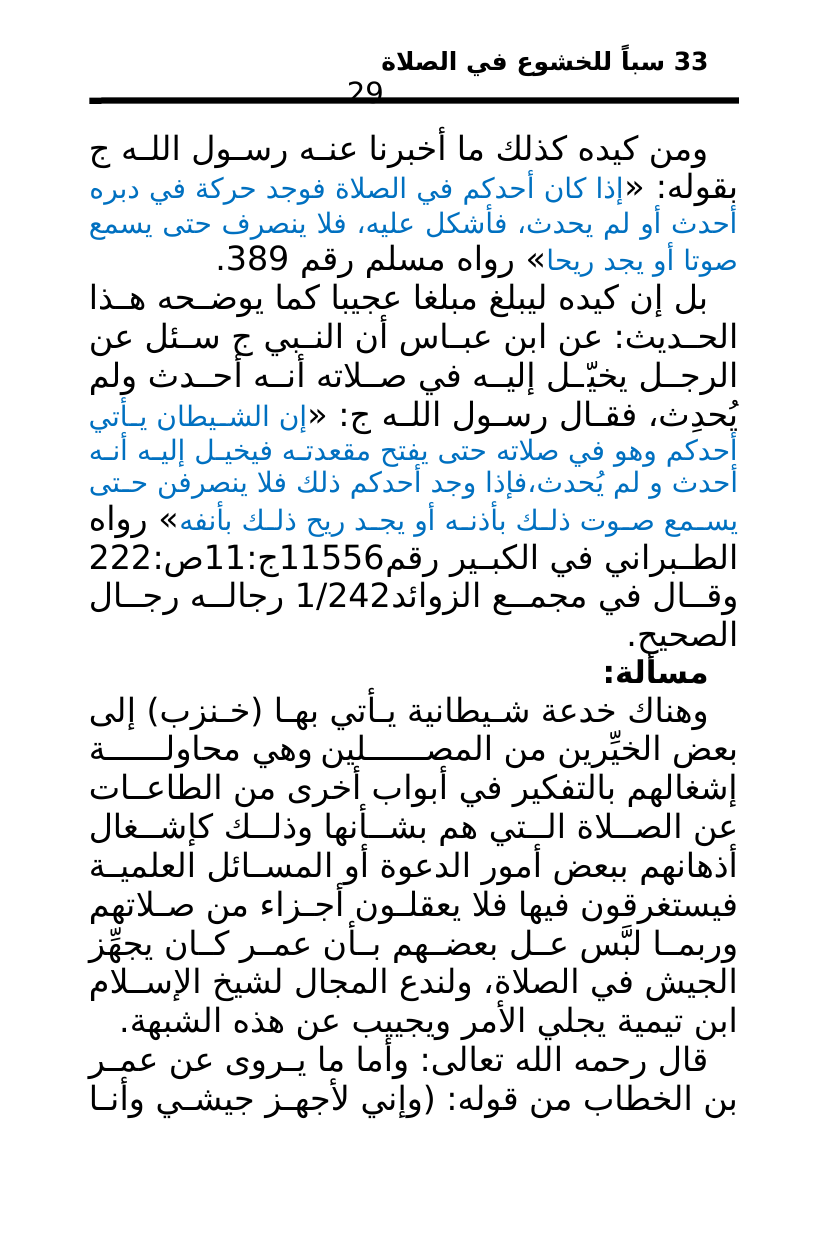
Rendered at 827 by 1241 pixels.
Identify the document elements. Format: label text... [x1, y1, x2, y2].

text وهناك خدعة شيطانية يأتي بها (خنزب) إلى بعض الخيِّرين من المصلين وهي محاولة إشغالهم بالتفكير في أبواب أخرى من الطاعات عن الصلاة التي هم بشأنها وذلك كإشغال أذهانهم ببعض أمور الدعوة أو المسائل العلمية فيستغرقون فيها فلا يعقلون أجزاء من صلاتهم وربما لبَّس عل بعضهم بأن عمر كان يجهِّز الجيش في الصلاة، ولندع المجال لشيخ الإسلام ابن تيمية يجلي الأمر ويجييب عن هذه الشبهة. [89, 691, 738, 1041]
text بل إن كيده ليبلغ مبلغا عجيبا كما يوضحه هذا الحديث: عن ابن عباس أن النبي ج سئل عن الرجل يخيّل إليه في صلاته أنه أحدث ولم يُحدِث، فقال رسول الله ج: «إن الشيطان يأتي أحدكم وهو في صلاته حتى يفتح مقعدته فيخيل إليه أنه أحدث و لم يُحدث،فإذا وجد أحدكم ذلك فلا ينصرفن حتى يسمع صوت ذلك بأذنه أو يجد ريح ذلك بأنفه» رواه الطبراني في الكبير رقم11556ج:11ص:222 وقال في مجمع الزوائد1/242 رجاله رجال الصحيح. [89, 278, 738, 655]
text ومن كيده كذلك ما أخبرنا عنه رسول الله ج بقوله: «إذا كان أحدكم في الصلاة فوجد حركة في دبره أحدث أو لم يحدث، فأشكل عليه، فلا ينصرف حتى يسمع صوتا أو يجد ريحا» رواه مسلم رقم 389. [89, 129, 738, 278]
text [89, 1041, 738, 1118]
text مسألة: [89, 655, 738, 691]
